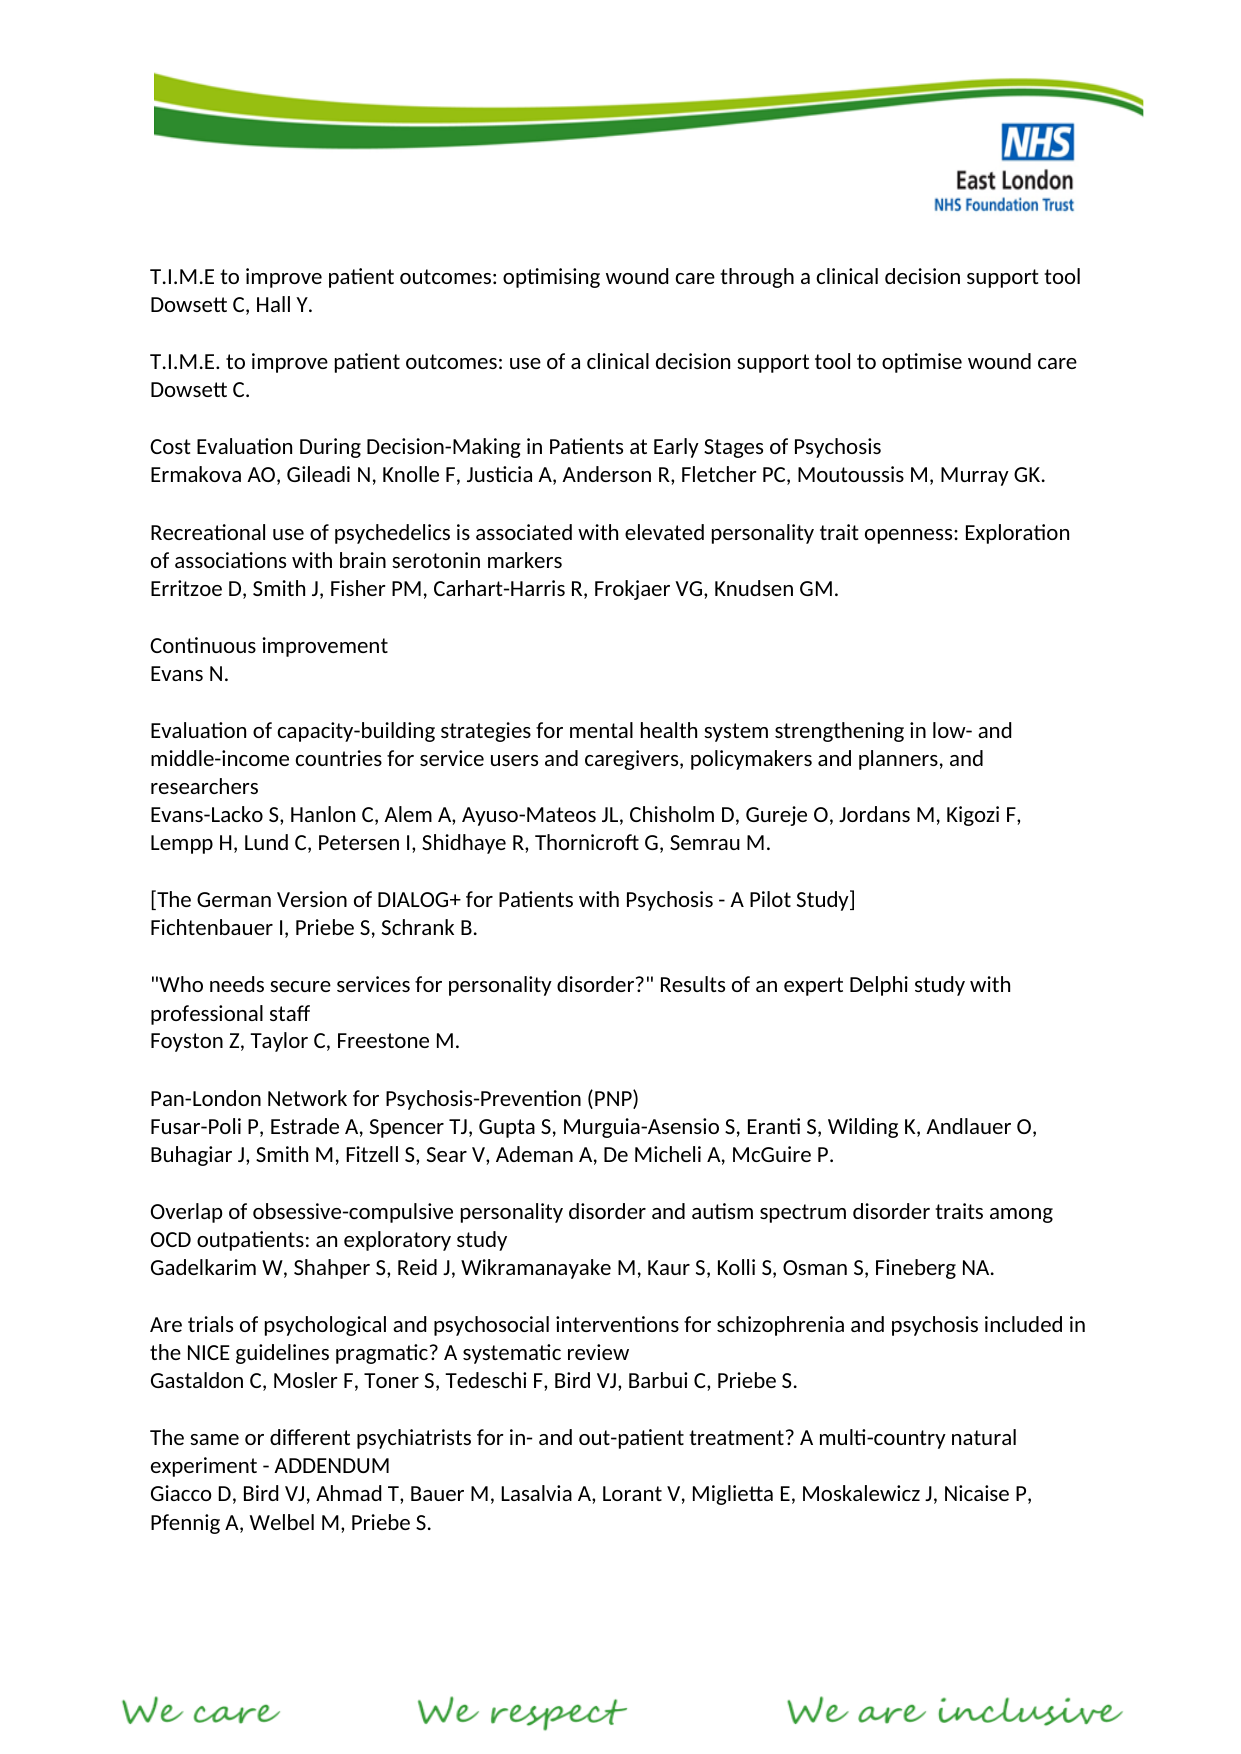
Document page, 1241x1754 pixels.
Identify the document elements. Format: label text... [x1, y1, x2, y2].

text Recreational use of psychedelics is associated with elevated personality trait openness: Exploration of associations with brain serotonin markers Erritzoe D, Smith J, Fisher PM, Carhart-Harris R, Frokjaer VG, Knudsen GM. [150, 518, 1090, 602]
text T.I.M.E. to improve patient outcomes: use of a clinical decision support tool to optimise wound care Dowsett C. [150, 347, 1090, 403]
text T.I.M.E to improve patient outcomes: optimising wound care through a clinical decision support tool Dowsett C, Hall Y. [150, 150, 1090, 318]
text The same or different psychiatrists for in- and out-patient treatment? A multi-country natural experiment - ADDENDUM Giacco D, Bird VJ, Ahmad T, Bauer M, Lasalvia A, Lorant V, Miglietta E, Moskalewicz J, Nicaise P, Pfennig A, Welbel M, Priebe S. [150, 1423, 1090, 1536]
text Continuous improvement Evans N. [150, 631, 1090, 687]
text Pan-London Network for Psychosis-Prevention (PNP) Fusar-Poli P, Estrade A, Spencer TJ, Gupta S, Murguia-Asensio S, Eranti S, Wilding K, Andlauer O, Buhagiar J, Smith M, Fitzell S, Sear V, Ademan A, De Micheli A, McGuire P. [150, 1084, 1090, 1168]
picture [154, 65, 1144, 243]
text [The German Version of DIALOG+ for Patients with Psychosis - A Pilot Study] Fichtenbauer I, Priebe S, Schrank B. [150, 885, 1090, 941]
text Overlap of obsessive-compulsive personality disorder and autism spectrum disorder traits among OCD outpatients: an exploratory study Gadelkarim W, Shahper S, Reid J, Wikramanayake M, Kaur S, Kolli S, Osman S, Fineberg NA. [150, 1197, 1090, 1281]
picture [90, 1686, 1140, 1739]
text Evaluation of capacity-building strategies for mental health system strengthening in low- and middle-income countries for service users and caregivers, policymakers and planners, and researchers Evans-Lacko S, Hanlon C, Alem A, Ayuso-Mateos JL, Chisholm D, Gureje O, Jordans M, Kigozi F, Lempp H, Lund C, Petersen I, Shidhaye R, Thornicroft G, Semrau M. [150, 716, 1090, 856]
text "Who needs secure services for personality disorder?" Results of an expert Delphi study with professional staff Foyston Z, Taylor C, Freestone M. [150, 971, 1090, 1055]
text Are trials of psychological and psychosocial interventions for schizophrenia and psychosis included in the NICE guidelines pragmatic? A systematic review Gastaldon C, Mosler F, Toner S, Tedeschi F, Bird VJ, Barbui C, Priebe S. [150, 1310, 1090, 1394]
text Cost Evaluation During Decision-Making in Patients at Early Stages of Psychosis Ermakova AO, Gileadi N, Knolle F, Justicia A, Anderson R, Fletcher PC, Moutoussis M, Murray GK. [150, 432, 1090, 488]
